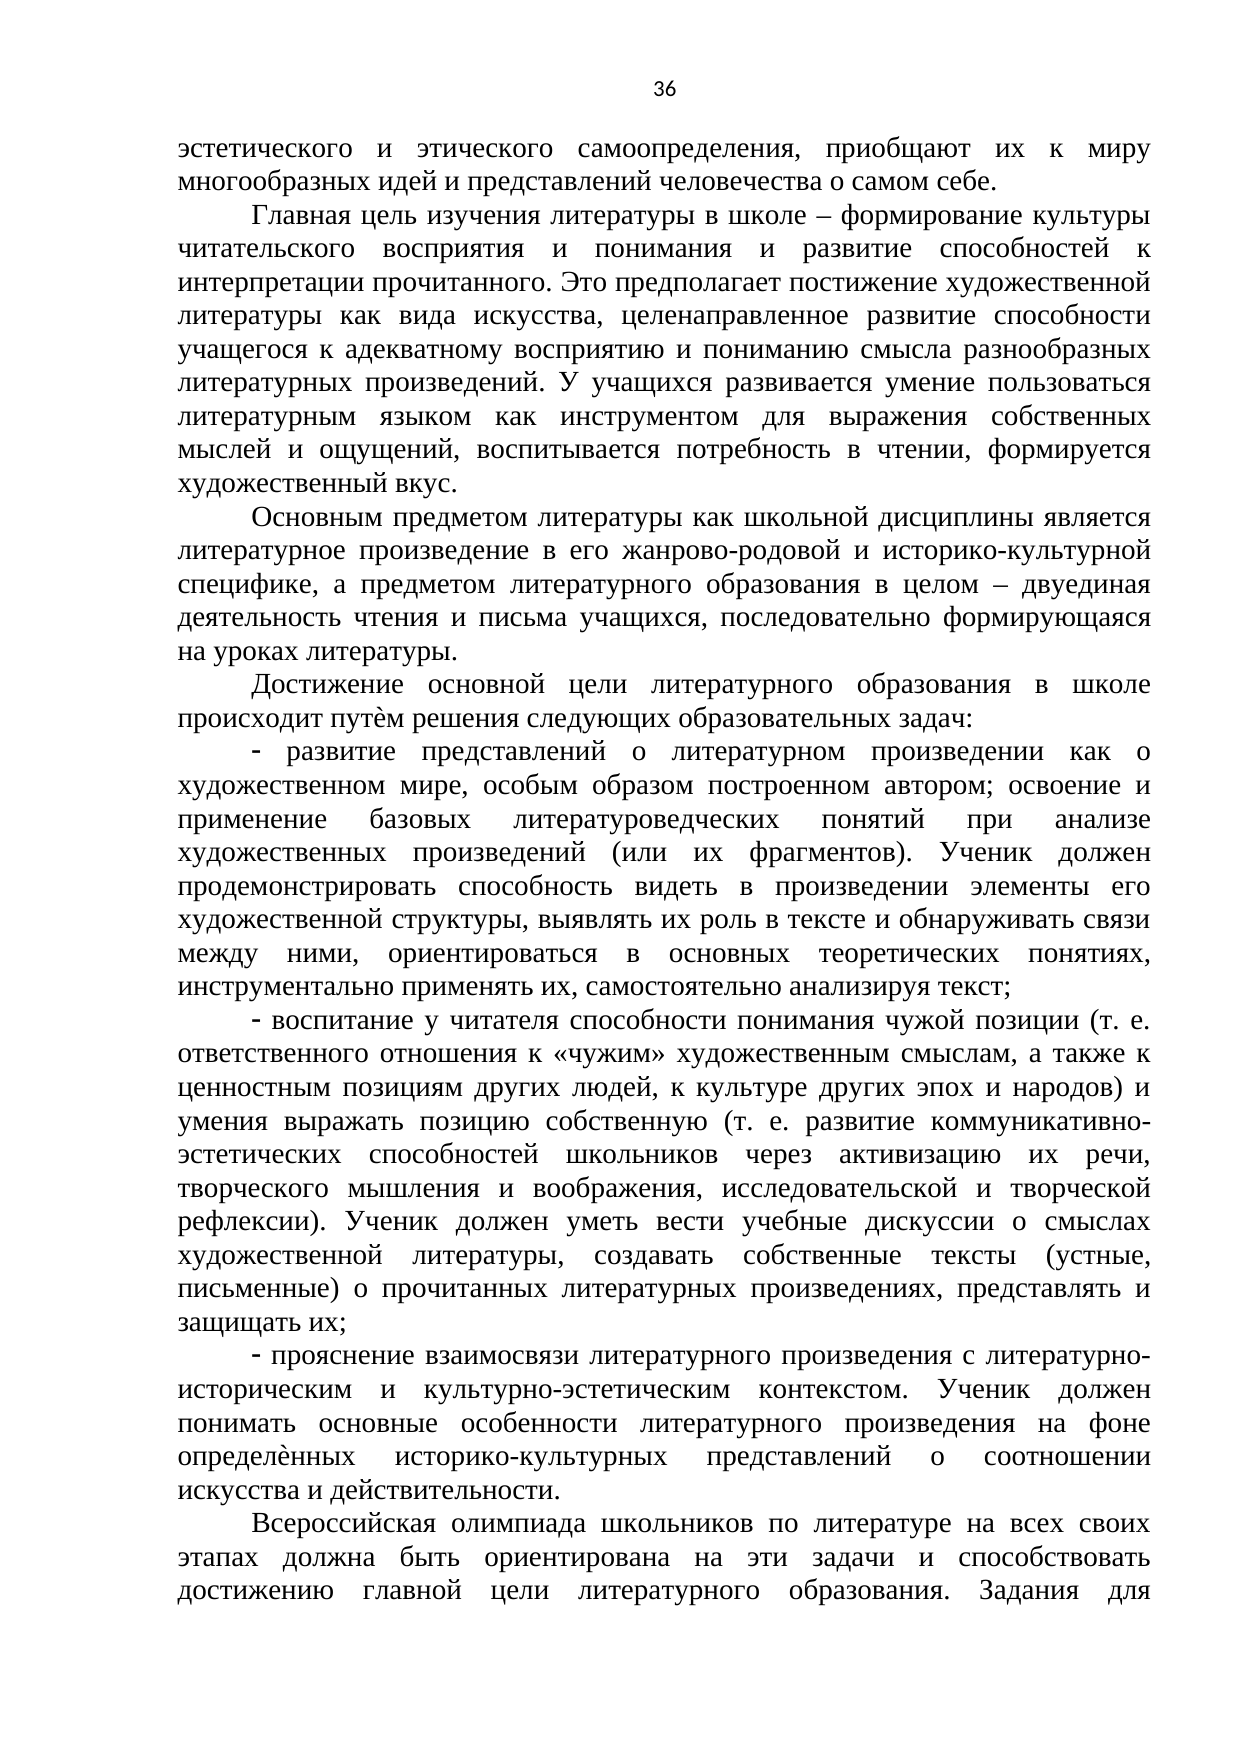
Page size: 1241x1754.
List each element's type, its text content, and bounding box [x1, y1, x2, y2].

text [177, 130, 1152, 197]
text Основным предметом литературы как школьной дисциплины является литературное произведение в его жанрово-родовой и историко-культурной специфике, а предметом литературного образования в целом – двуединая деятельность чтения и письма учащихся, последовательно формирующаяся на уроках литературы. [177, 499, 1152, 666]
text прояснение взаимосвязи литературного произведения с литературно-историческим и культурно-эстетическим контекстом. Ученик должен понимать основные особенности литературного произведения на фоне определѐнных историко-культурных представлений о соотношении искусства и действительности. [177, 1337, 1152, 1505]
text развитие представлений о литературном произведении как о художественном мире, особым образом построенном автором; освоение и применение базовых литературоведческих понятий при анализе художественных произведений (или их фрагментов). Ученик должен продемонстрировать способность видеть в произведении элементы его художественной структуры, выявлять их роль в тексте и обнаруживать связи между ними, ориентироваться в основных теоретических понятиях, инструментально применять их, самостоятельно анализируя текст; [177, 733, 1152, 1002]
text Достижение основной цели литературного образования в школе происходит путѐм решения следующих образовательных задач: [177, 666, 1152, 733]
text Главная цель изучения литературы в школе – формирование культуры читательского восприятия и понимания и развитие способностей к интерпретации прочитанного. Это предполагает постижение художественной литературы как вида искусства, целенаправленное развитие способности учащегося к адекватному восприятию и пониманию смысла разнообразных литературных произведений. У учащихся развивается умение пользоваться литературным языком как инструментом для выражения собственных мыслей и ощущений, воспитывается потребность в чтении, формируется художественный вкус. [177, 197, 1152, 499]
text воспитание у читателя способности понимания чужой позиции (т. е. ответственного отношения к «чужим» художественным смыслам, а также к ценностным позициям других людей, к культуре других эпох и народов) и умения выражать позицию собственную (т. е. развитие коммуникативно-эстетических способностей школьников через активизацию их речи, творческого мышления и воображения, исследовательской и творческой рефлексии). Ученик должен уметь вести учебные дискуссии о смыслах художественной литературы, создавать собственные тексты (устные, письменные) о прочитанных литературных произведениях, представлять и защищать их; [177, 1002, 1152, 1337]
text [177, 1505, 1152, 1606]
